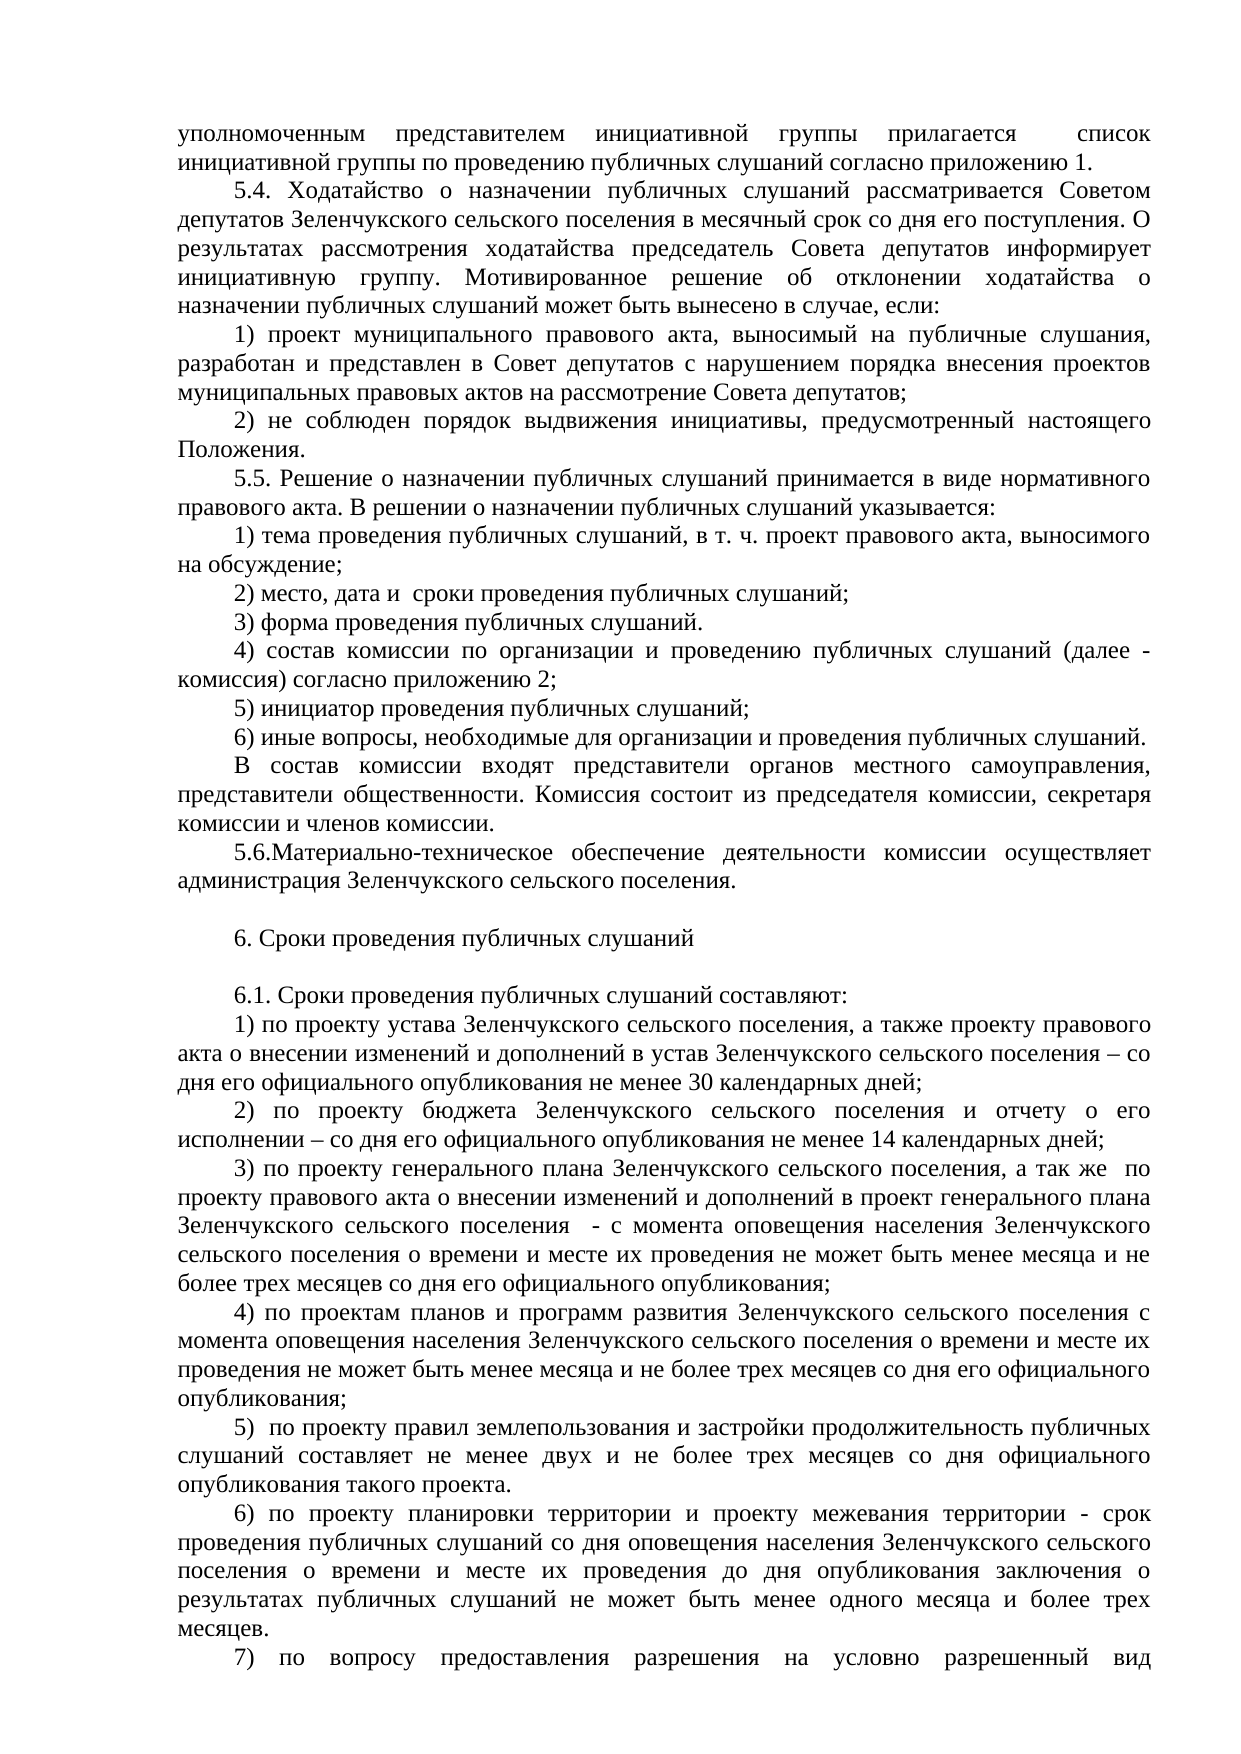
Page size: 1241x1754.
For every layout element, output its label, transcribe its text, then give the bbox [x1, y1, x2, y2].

text 6. Сроки проведения публичных слушаний [177, 923, 1152, 952]
text 3) по проекту генерального плана Зеленчукского сельского поселения, а так же по проекту правового акта о внесении изменений и дополнений в проект генерального плана Зеленчукского сельского поселения - с момента оповещения населения Зеленчукского сельского поселения о времени и месте их проведения не может быть менее месяца и не более трех месяцев со дня его официального опубликования; [177, 1153, 1152, 1297]
text 5) инициатор проведения публичных слушаний; [177, 693, 1152, 722]
text 3) форма проведения публичных слушаний. [177, 607, 1152, 636]
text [177, 118, 1152, 176]
text 4) по проектам планов и программ развития Зеленчукского сельского поселения с момента оповещения населения Зеленчукского сельского поселения о времени и месте их проведения не может быть менее месяца и не более трех месяцев со дня его официального опубликования; [177, 1297, 1152, 1412]
text 6.1. Сроки проведения публичных слушаний составляют: [177, 981, 1152, 1009]
text 2) не соблюден порядок выдвижения инициативы, предусмотренный настоящего Положения. [177, 406, 1152, 463]
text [177, 1642, 1152, 1671]
text 2) место, дата и сроки проведения публичных слушаний; [177, 578, 1152, 607]
text 5.4. Ходатайство о назначении публичных слушаний рассматривается Советом депутатов Зеленчукского сельского поселения в месячный срок со дня его поступления. О результатах рассмотрения ходатайства председатель Совета депутатов информирует инициативную группу. Мотивированное решение об отклонении ходатайства о назначении публичных слушаний может быть вынесено в случае, если: [177, 176, 1152, 319]
text 1) тема проведения публичных слушаний, в т. ч. проект правового акта, выносимого на обсуждение; [177, 521, 1152, 578]
text 5.5. Решение о назначении публичных слушаний принимается в виде нормативного правового акта. В решении о назначении публичных слушаний указывается: [177, 463, 1152, 521]
text 5) по проекту правил землепользования и застройки продолжительность публичных слушаний составляет не менее двух и не более трех месяцев со дня официального опубликования такого проекта. [177, 1412, 1152, 1498]
text 6) иные вопросы, необходимые для организации и проведения публичных слушаний. [177, 722, 1152, 751]
text 1) проект муниципального правового акта, выносимый на публичные слушания, разработан и представлен в Совет депутатов с нарушением порядка внесения проектов муниципальных правовых актов на рассмотрение Совета депутатов; [177, 319, 1152, 406]
text 6) по проекту планировки территории и проекту межевания территории - срок проведения публичных слушаний со дня оповещения населения Зеленчукского сельского поселения о времени и месте их проведения до дня опубликования заключения о результатах публичных слушаний не может быть менее одного месяца и более трех месяцев. [177, 1498, 1152, 1642]
text В состав комиссии входят представители органов местного самоуправления, представители общественности. Комиссия состоит из председателя комиссии, секретаря комиссии и членов комиссии. [177, 751, 1152, 837]
text 4) состав комиссии по организации и проведению публичных слушаний (далее - комиссия) согласно приложению 2; [177, 636, 1152, 693]
text 1) по проекту устава Зеленчукского сельского поселения, а также проекту правового акта о внесении изменений и дополнений в устав Зеленчукского сельского поселения – со дня его официального опубликования не менее 30 календарных дней; [177, 1009, 1152, 1096]
text 2) по проекту бюджета Зеленчукского сельского поселения и отчету о его исполнении – со дня его официального опубликования не менее 14 календарных дней; [177, 1096, 1152, 1153]
text 5.6.Материально-техническое обеспечение деятельности комиссии осуществляет администрация Зеленчукского сельского поселения. [177, 837, 1152, 894]
